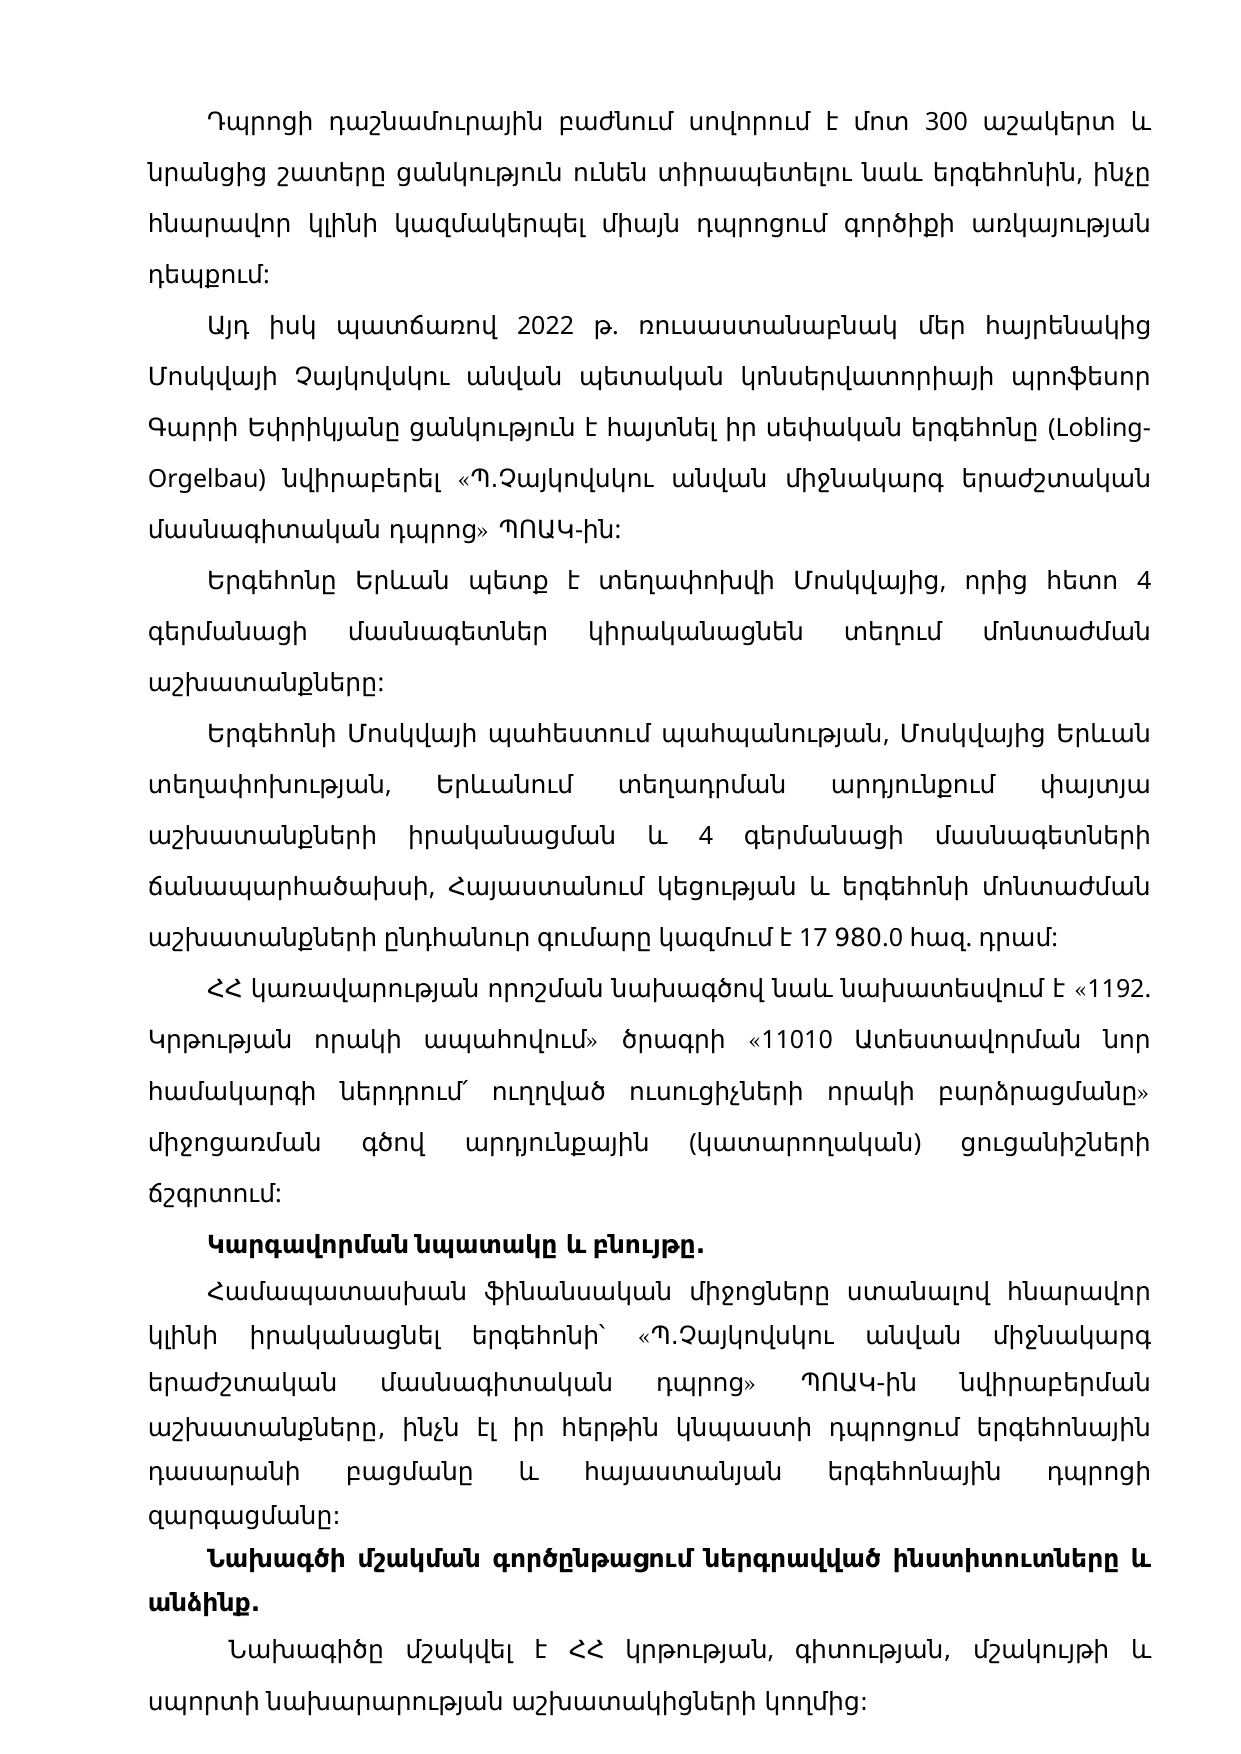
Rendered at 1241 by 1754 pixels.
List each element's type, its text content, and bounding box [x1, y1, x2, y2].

text Նախագիծը մշակվել է ՀՀ կրթության, գիտության, մշակույթի և սպորտի նախարարության աշխատակիցների կողմից: [148, 1632, 1152, 1717]
text Դպրոցի դաշնամուրային բաժնում սովորում է մոտ 300 աշակերտ և նրանցից շատերը ցանկություն ունեն տիրապետելու նաև երգեհոնին, ինչը հնարավոր կլինի կազմակերպել միայն դպրոցում գործիքի առկայության դեպքում: [148, 103, 1152, 291]
text Կարգավորման նպատակը և բնույթը. [148, 1226, 1152, 1260]
text Նախագծի մշակման գործընթացում ներգրավված ինստիտուտները և անձինք. [148, 1545, 1152, 1618]
text Երգեհոնի Մոսկվայի պահեստում պահպանության, Մոսկվայից Երևան տեղափոխության, Երևանում տեղադրման արդյունքում փայտյա աշխատանքների իրականացման և 4 գերմանացի մասնագետների ճանապարհածախսի, Հայաստանում կեցության և երգեհոնի մոնտաժման աշխատանքների ընդհանուր գումարը կազմում է 17 980.0 հազ. դրամ: [148, 716, 1152, 954]
text ՀՀ կառավարության որոշման նախագծով նաև նախատեսվում է 1192. Կրթության որակի ապահովում ծրագրի 11010 Ատեստավորման նոր համակարգի ներդրում՛ ուղղված ուսուցիչների որակի բարձրացմանը միջոցառման գծով արդյունքային (կատարողական) ցուցանիշների ճշգրտում: [148, 971, 1152, 1209]
text Այդ իսկ պատճառով 2022 թ. ռուսաստանաբնակ մեր հայրենակից Մոսկվայի Չայկովսկու անվան պետական կոնսերվատորիայի պրոֆեսոր Գարրի Եփրիկյանը ցանկություն է հայտնել իր սեփական երգեհոնը (Lobling-Orgelbau) նվիրաբերել Պ.Չայկովսկու անվան միջնակարգ երաժշտական մասնագիտական դպրոց ՊՈԱԿ-ին: [148, 307, 1152, 546]
text Համապատասխան ֆինանսական միջոցները ստանալով հնարավոր կլինի իրականացնել երգեհոնի՝ Պ.Չայկովսկու անվան միջնակարգ երաժշտական մասնագիտական դպրոց ՊՈԱԿ-ին նվիրաբերման աշխատանքները, ինչն էլ իր հերթին կնպաստի դպրոցում երգեհոնային դասարանի բացմանը և հայաստանյան երգեհոնային դպրոցի զարգացմանը: [148, 1277, 1152, 1530]
text Երգեհոնը Երևան պետք է տեղափոխվի Մոսկվայից, որից հետո 4 գերմանացի մասնագետներ կիրականացնեն տեղում մոնտաժման աշխատանքները: [148, 563, 1152, 699]
